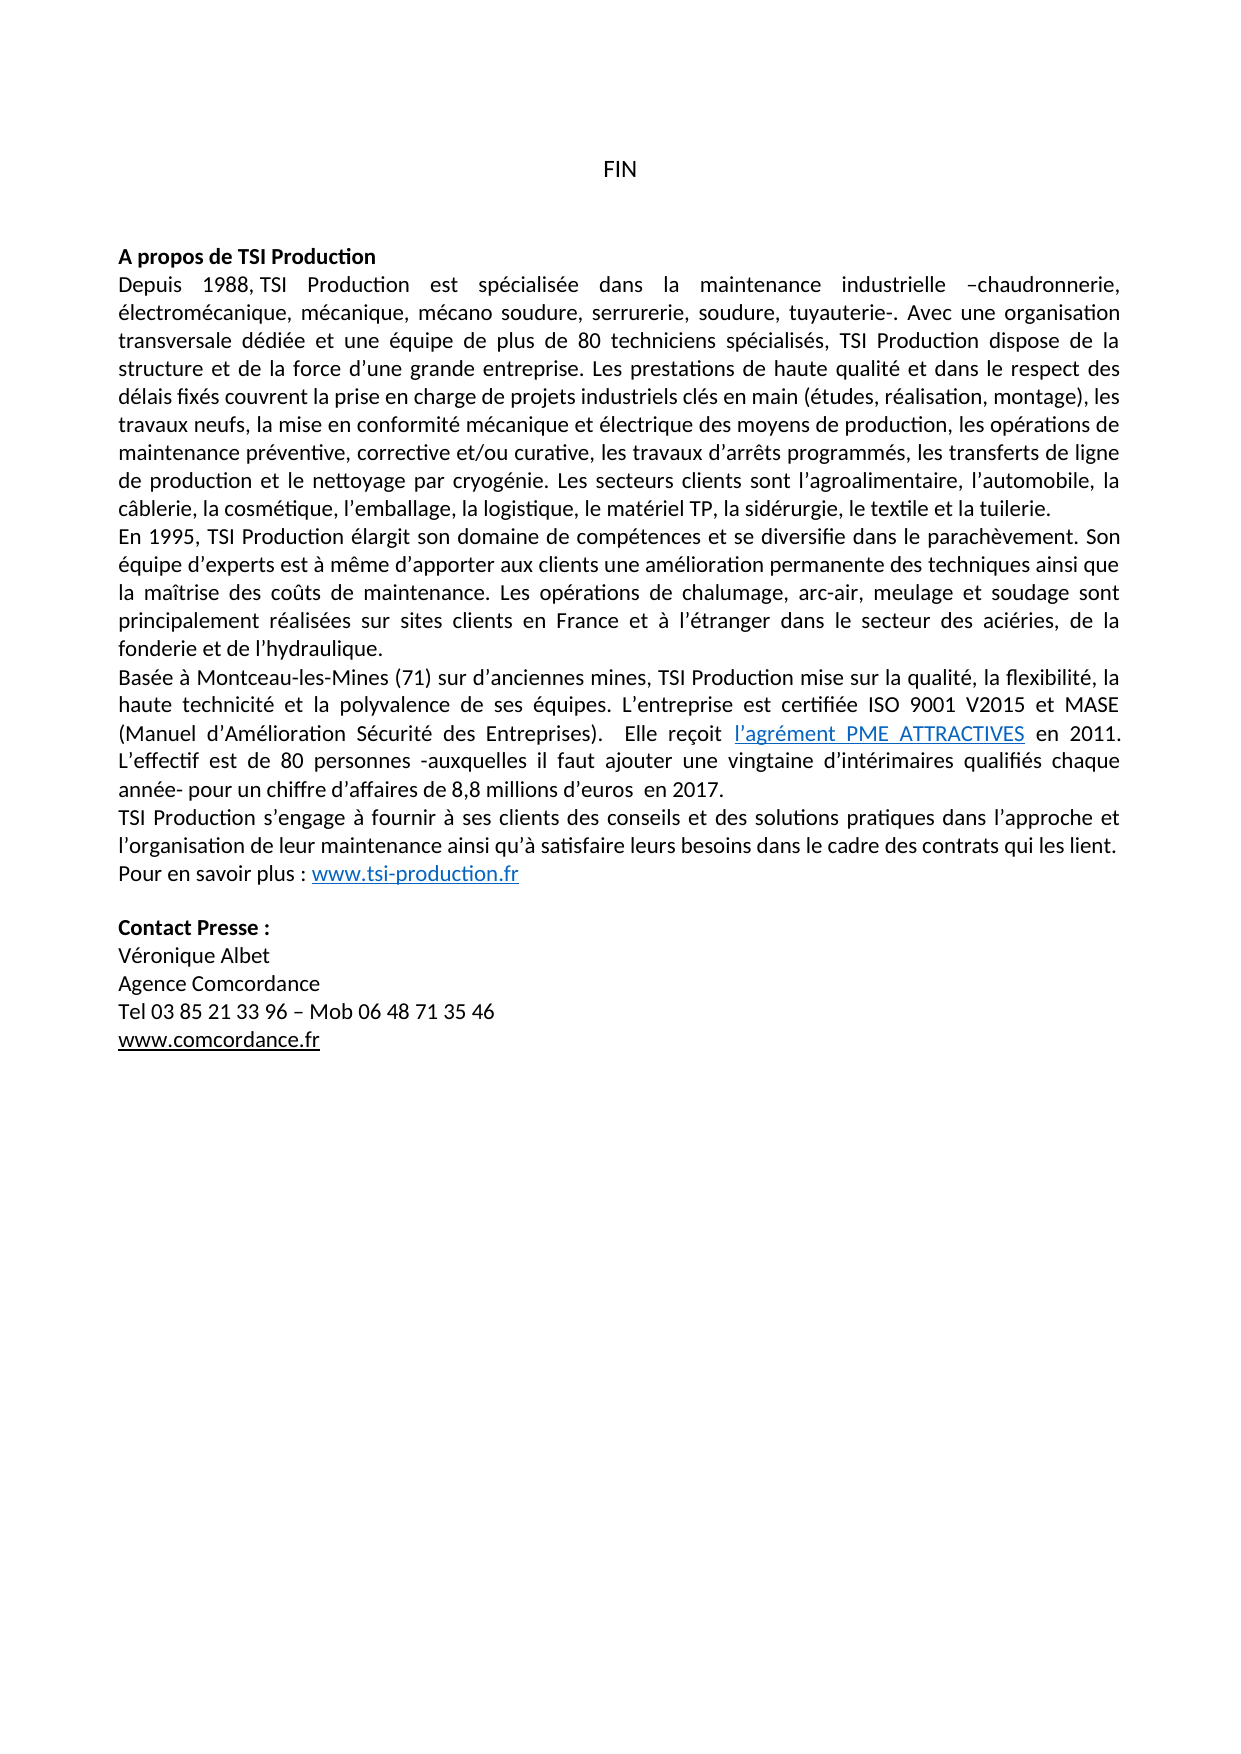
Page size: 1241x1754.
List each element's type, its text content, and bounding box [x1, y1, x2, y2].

text A propos de TSI Production [118, 242, 1122, 270]
text Agence Comcordance [118, 969, 1122, 997]
text www.comcordance.fr [118, 1025, 1122, 1053]
text Basée à Montceau-les-Mines (71) sur d’anciennes mines, TSI Production mise sur la qualité, la flexibilité, la haute technicité et la polyvalence de ses équipes. L’entreprise est certifiée ISO 9001 V2015 et MASE (Manuel d’Amélioration Sécurité des Entreprises). Elle reçoit l’agrément PME ATTRACTIVES en 2011. L’effectif est de 80 personnes -auxquelles il faut ajouter une vingtaine d’intérimaires qualifiés chaque année- pour un chiffre d’affaires de 8,8 millions d’euros en 2017. [118, 663, 1122, 803]
text En 1995, TSI Production élargit son domaine de compétences et se diversifie dans le parachèvement. Son équipe d’experts est à même d’apporter aux clients une amélioration permanente des techniques ainsi que la maîtrise des coûts de maintenance. Les opérations de chalumage, arc-air, meulage et soudage sont principalement réalisées sur sites clients en France et à l’étranger dans le secteur des aciéries, de la fonderie et de l’hydraulique. [118, 522, 1122, 663]
text Contact Presse : [118, 913, 1122, 941]
text Depuis 1988, TSI Production est spécialisée dans la maintenance industrielle –chaudronnerie, électromécanique, mécanique, mécano soudure, serrurerie, soudure, tuyauterie-. Avec une organisation transversale dédiée et une équipe de plus de 80 techniciens spécialisés, TSI Production dispose de la structure et de la force d’une grande entreprise. Les prestations de haute qualité et dans le respect des délais fixés couvrent la prise en charge de projets industriels clés en main (études, réalisation, montage), les travaux neufs, la mise en conformité mécanique et électrique des moyens de production, les opérations de maintenance préventive, corrective et/ou curative, les travaux d’arrêts programmés, les transferts de ligne de production et le nettoyage par cryogénie. Les secteurs clients sont l’agroalimentaire, l’automobile, la câblerie, la cosmétique, l’emballage, la logistique, le matériel TP, la sidérurgie, le textile et la tuilerie. [118, 270, 1122, 522]
text Tel 03 85 21 33 96 – Mob 06 48 71 35 46 [118, 997, 1122, 1025]
text Véronique Albet [118, 941, 1122, 969]
text Pour en savoir plus : www.tsi-production.fr [118, 859, 1122, 887]
text FIN [118, 153, 1122, 184]
text TSI Production s’engage à fournir à ses clients des conseils et des solutions pratiques dans l’approche et l’organisation de leur maintenance ainsi qu’à satisfaire leurs besoins dans le cadre des contrats qui les lient. [118, 803, 1122, 859]
